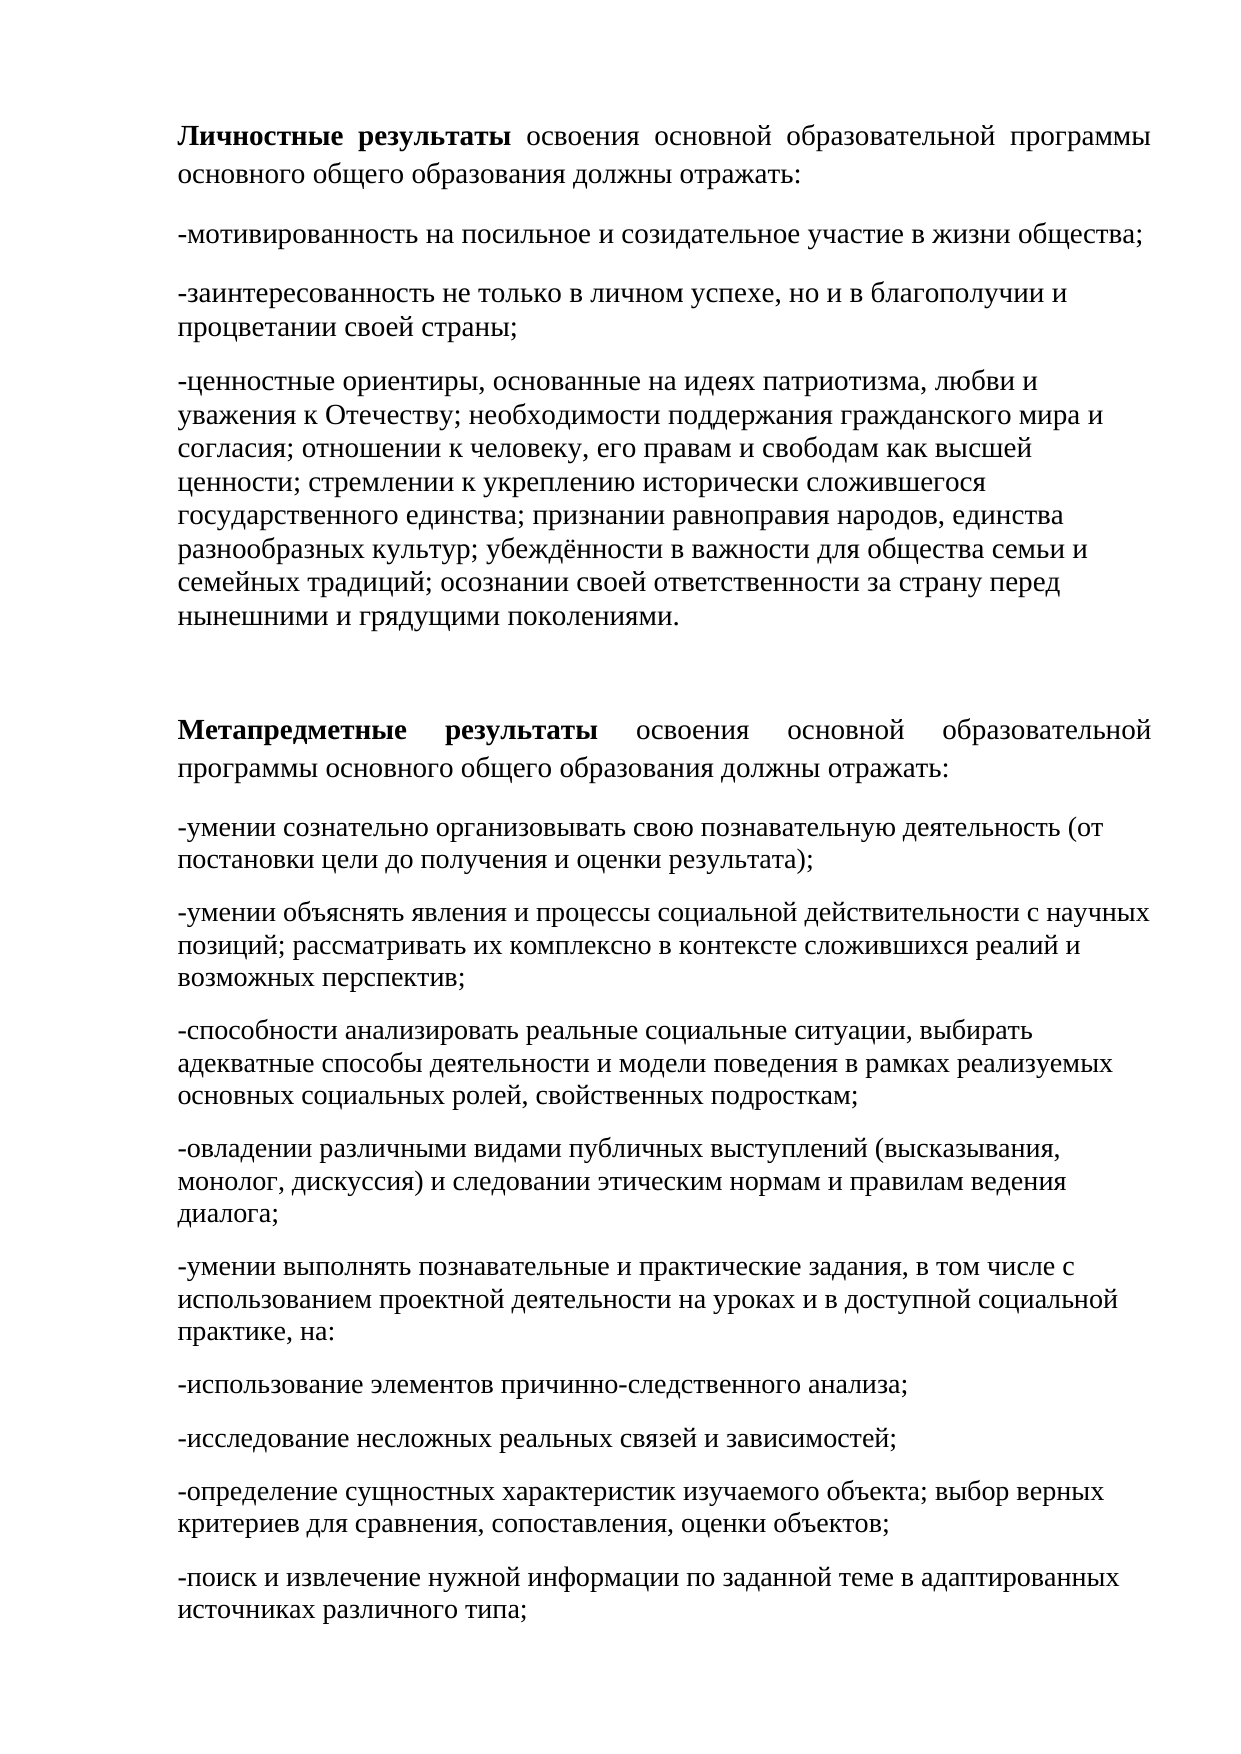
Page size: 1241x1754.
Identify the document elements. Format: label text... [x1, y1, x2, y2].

text Метапредметные результаты освоения основной образовательной программы основного общего образования должны отражать: [177, 712, 1152, 784]
text -умении выполнять познавательные и практические задания, в том числе с использованием проектной деятельности на уроках и в доступной социальной практике, на: [177, 1249, 1152, 1347]
text -определение сущностных характеристик изучаемого объекта; выбор верных критериев для сравнения, сопоставления, оценки объектов; [177, 1474, 1152, 1539]
text -мотивированность на посильное и созидательное участие в жизни общества; [177, 216, 1152, 249]
text -исследование несложных реальных связей и зависимостей; [177, 1421, 1152, 1453]
text -овладении различными видами публичных выступлений (высказывания, монолог, дискуссия) и следовании этическим нормам и правилам ведения диалога; [177, 1131, 1152, 1229]
text -умении объяснять явления и процессы социальной действительности с научных позиций; рассматривать их комплексно в контексте сложившихся реалий и возможных перспектив; [177, 895, 1152, 993]
text -заинтересованность не только в личном успехе, но и в благополучии и процветании своей страны; [177, 275, 1152, 342]
text -использование элементов причинно-следственного анализа; [177, 1367, 1152, 1400]
text -ценностные ориентиры, основанные на идеях патриотизма, любви и уважения к Отечеству; необходимости поддержания гражданского мира и согласия; отношении к человеку, его правам и свободам как высшей ценности; стремлении к укреплению исторически сложившегося государственного единства; признании равноправия народов, единства разнообразных культур; убеждённости в важности для общества семьи и семейных традиций; осознании своей ответственности за страну перед нынешними и грядущими поколениями. [177, 363, 1152, 632]
text -поиск и извлечение нужной информации по заданной теме в адаптированных источниках различного типа; [177, 1559, 1152, 1624]
text -способности анализировать реальные социальные ситуации, выбирать адекватные способы деятельности и модели поведения в рамках реализуемых основных социальных ролей, свойственных подросткам; [177, 1013, 1152, 1111]
text -умении сознательно организовывать свою познавательную деятельность (от постановки цели до получения и оценки результата); [177, 810, 1152, 874]
text Личностные результаты освоения основной образовательной программы основного общего образования должны отражать: [177, 118, 1152, 190]
